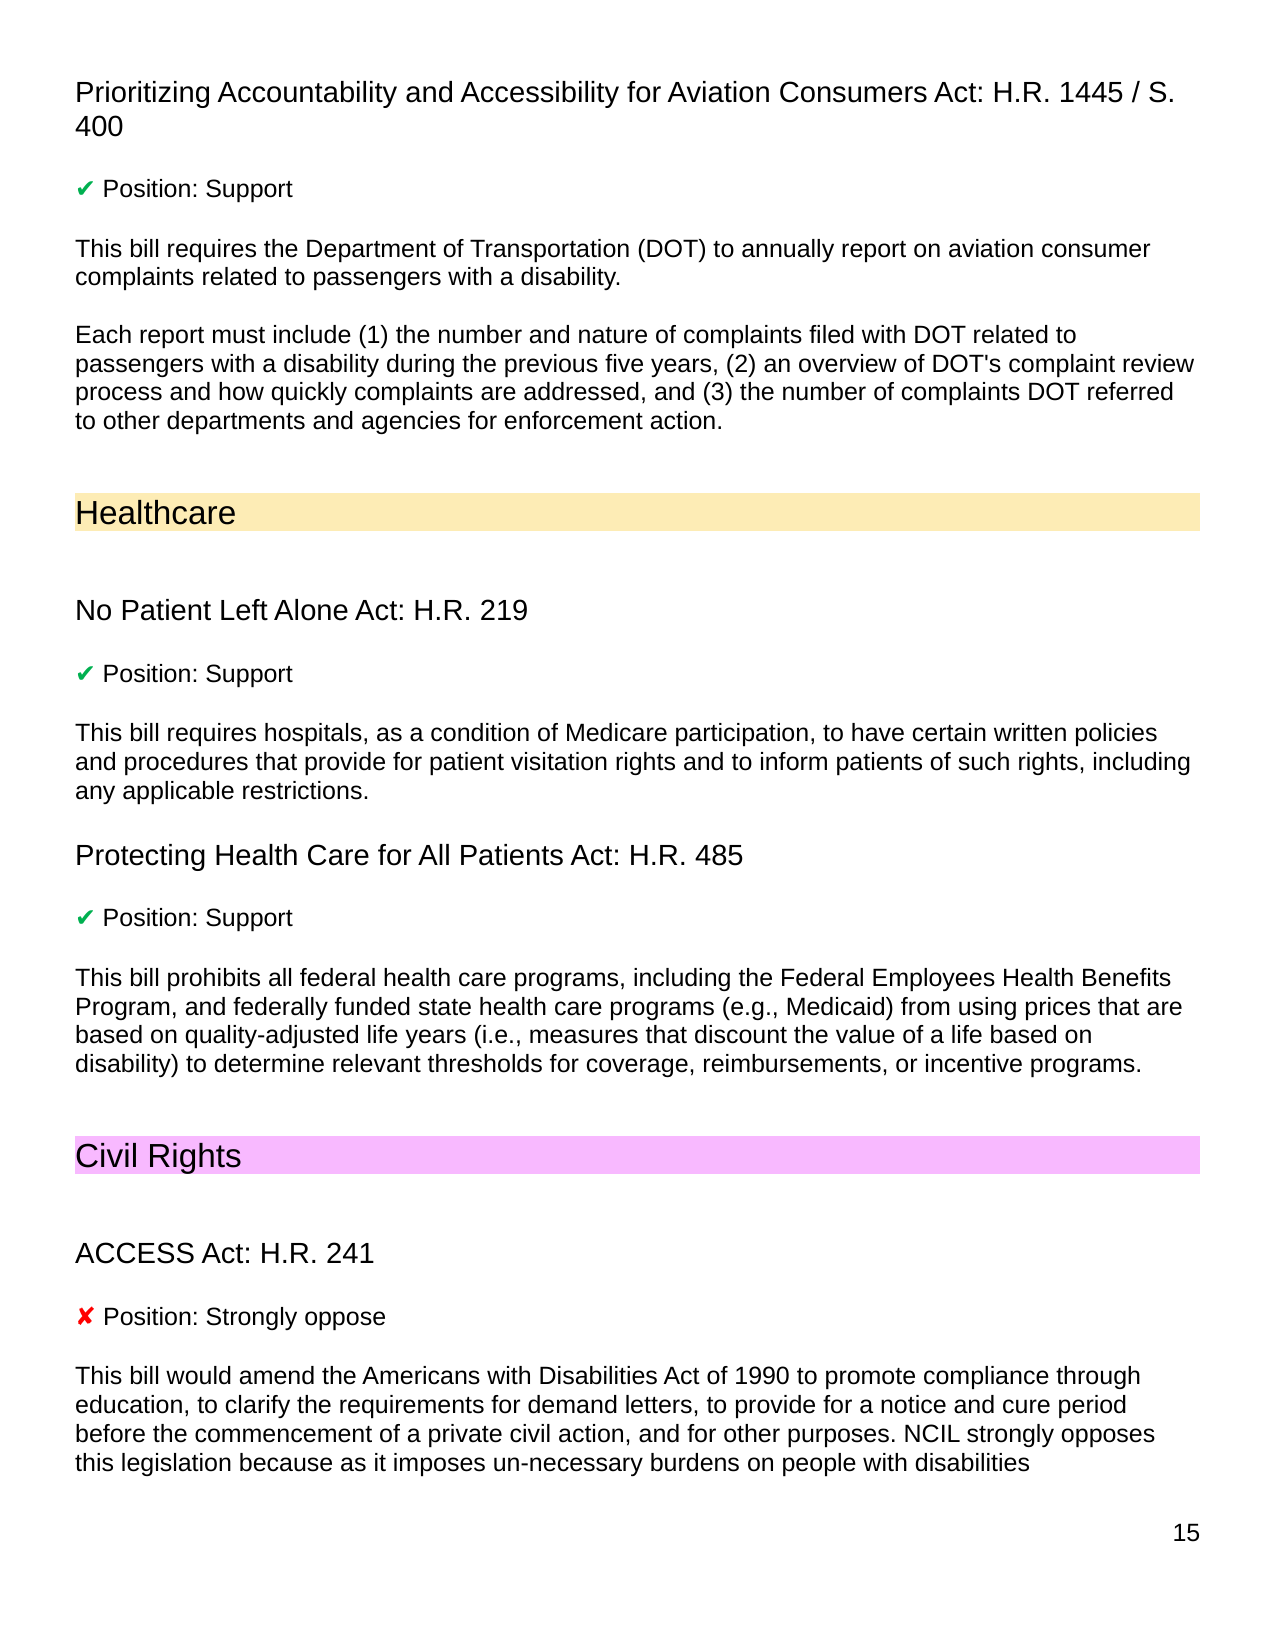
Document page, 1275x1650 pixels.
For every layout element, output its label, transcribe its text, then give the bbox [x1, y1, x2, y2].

text ✔ Position: Support [75, 171, 1200, 205]
subtitle Healthcare [75, 493, 1200, 531]
subtitle Prioritizing Accountability and Accessibility for Aviation Consumers Act: H.R. 1445 / S. 400 [75, 75, 1200, 142]
subtitle No Patient Left Alone Act: H.R. 219 [75, 593, 1200, 627]
text This bill would amend the Americans with Disabilities Act of 1990 to promote compliance through education, to clarify the requirements for demand letters, to provide for a notice and cure period before the commencement of a private civil action, and for other purposes. NCIL strongly opposes this legislation because as it imposes un-necessary burdens on people with disabilities [75, 1361, 1200, 1476]
text This bill requires the Department of Transportation (DOT) to annually report on aviation consumer complaints related to passengers with a disability. [75, 234, 1200, 291]
subtitle Protecting Health Care for All Patients Act: H.R. 485 [75, 838, 1200, 871]
subtitle Civil Rights [75, 1136, 1200, 1174]
text ✔ Position: Support [75, 656, 1200, 690]
text Each report must include (1) the number and nature of complaints filed with DOT related to passengers with a disability during the previous five years, (2) an overview of DOT's complaint review process and how quickly complaints are addressed, and (3) the number of complaints DOT referred to other departments and agencies for enforcement action. [75, 320, 1200, 435]
text This bill requires hospitals, as a condition of Medicare participation, to have certain written policies and procedures that provide for patient visitation rights and to inform patients of such rights, including any applicable restrictions. [75, 718, 1200, 805]
text ✔ Position: Support [75, 900, 1200, 934]
text This bill prohibits all federal health care programs, including the Federal Employees Health Benefits Program, and federally funded state health care programs (e.g., Medicaid) from using prices that are based on quality-adjusted life years (i.e., measures that discount the value of a life based on disability) to determine relevant thresholds for coverage, reimbursements, or incentive programs. [75, 963, 1200, 1078]
subtitle ACCESS Act: H.R. 241 [75, 1236, 1200, 1270]
text ✘ Position: Strongly oppose [75, 1298, 1200, 1332]
